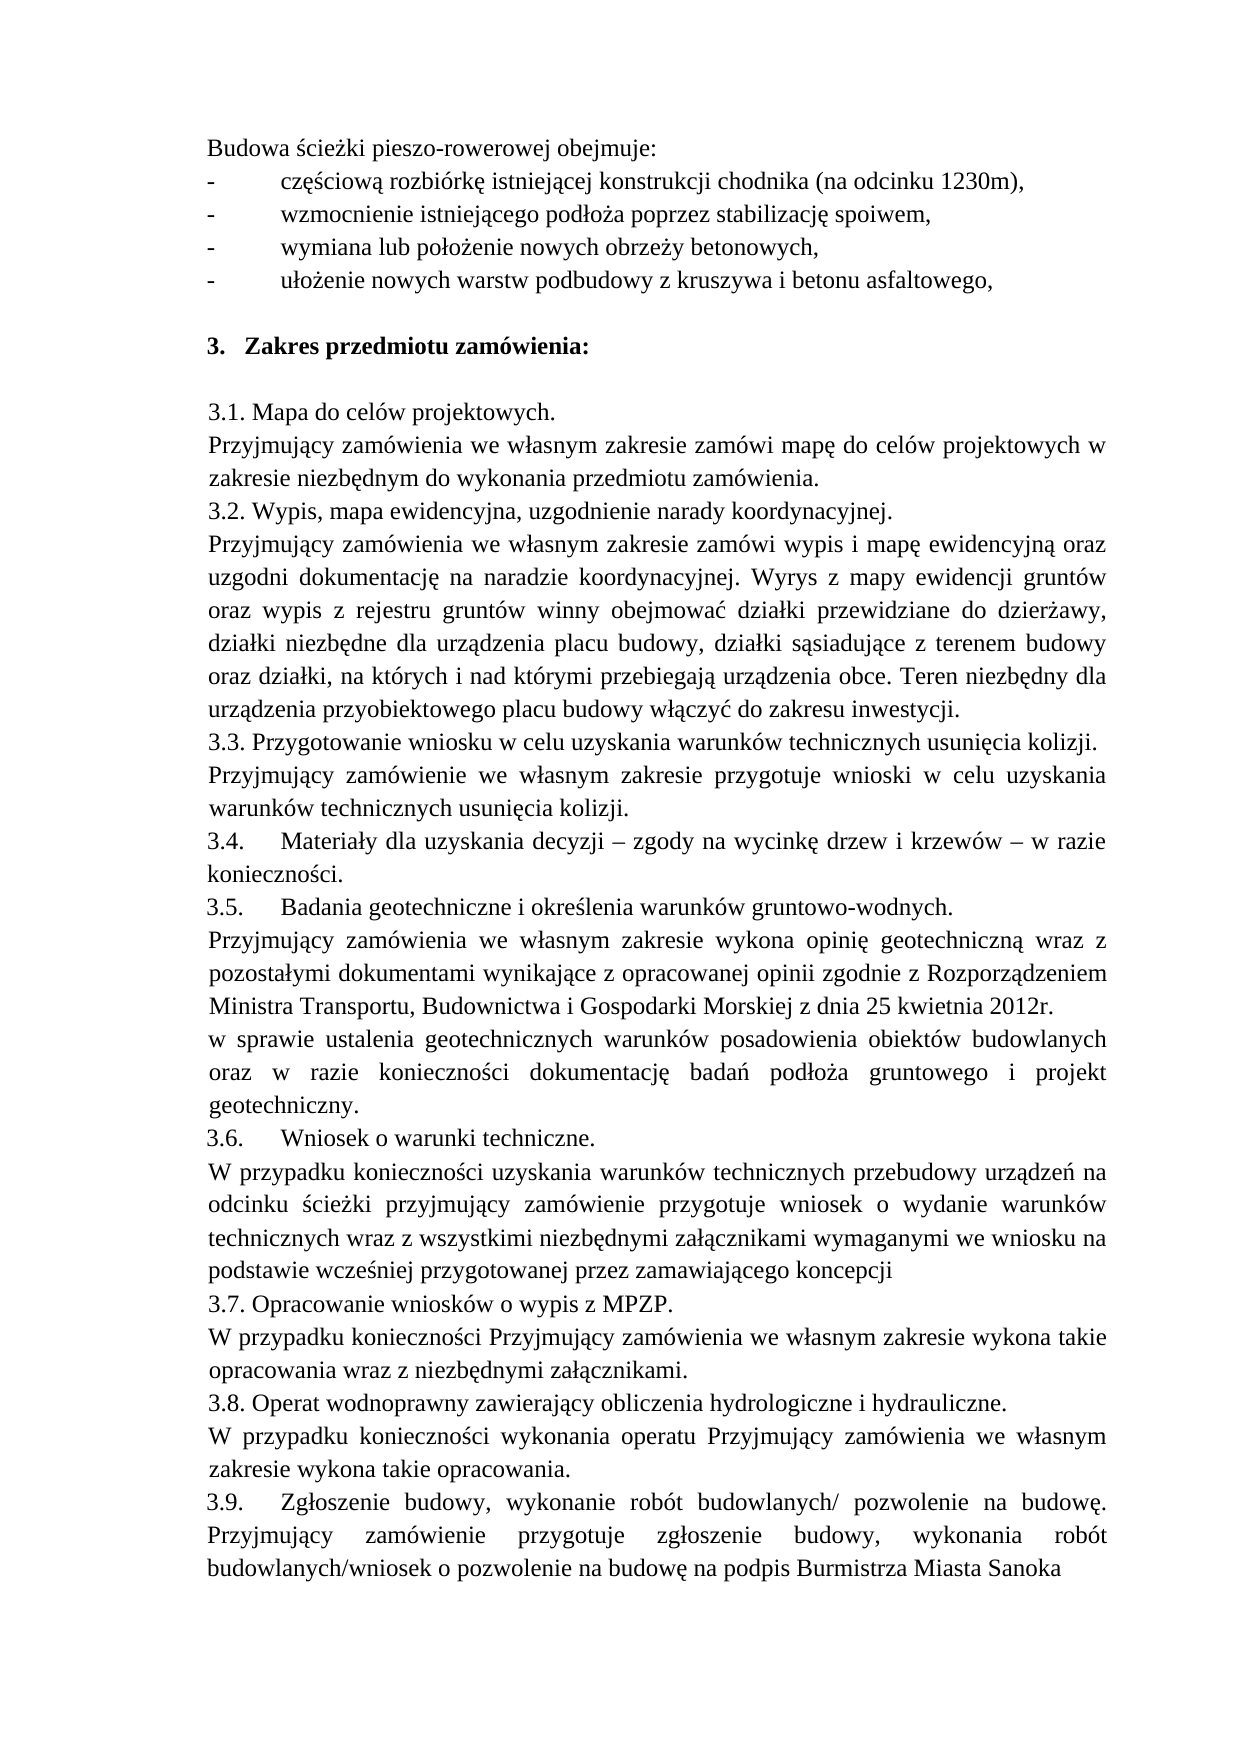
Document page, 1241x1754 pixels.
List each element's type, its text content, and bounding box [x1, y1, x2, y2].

list Zakres przedmiotu zamówienia: [207, 331, 1107, 360]
text W przypadku konieczności wykonania operatu Przyjmujący zamówienia we własnym zakresie wykona takie opracowania. [208, 1421, 1107, 1482]
text W przypadku konieczności uzyskania warunków technicznych przebudowy urządzeń na odcinku ścieżki przyjmujący zamówienie przygotuje wniosek o wydanie warunków technicznych wraz z wszystkimi niezbędnymi załącznikami wymaganymi we wniosku na podstawie wcześniej przygotowanej przez zamawiającego koncepcji [208, 1157, 1107, 1284]
text - częściową rozbiórkę istniejącej konstrukcji chodnika (na odcinku 1230m), [207, 166, 1107, 195]
text Przyjmujący zamówienia we własnym zakresie zamówi wypis i mapę ewidencyjną oraz uzgodni dokumentację na naradzie koordynacyjnej. Wyrys z mapy ewidencji gruntów oraz wypis z rejestru gruntów winny obejmować działki przewidziane do dzierżawy, działki niezbędne dla urządzenia placu budowy, działki sąsiadujące z terenem budowy oraz działki, na których i nad którymi przebiegają urządzenia obce. Teren niezbędny dla urządzenia przyobiektowego placu budowy włączyć do zakresu inwestycji. [208, 529, 1107, 723]
list Materiały dla uzyskania decyzji – zgody na wycinkę drzew i krzewów – w razie konieczności. [207, 826, 1107, 888]
text Przyjmujący zamówienia we własnym zakresie wykona opinię geotechniczną wraz z pozostałymi dokumentami wynikające z opracowanej opinii zgodnie z Rozporządzeniem Ministra Transportu, Budownictwa i Gospodarki Morskiej z dnia 25 kwietnia 2012r. [208, 925, 1107, 1020]
text W przypadku konieczności Przyjmujący zamówienia we własnym zakresie wykona takie opracowania wraz z niezbędnymi załącznikami. [208, 1322, 1107, 1383]
list Badania geotechniczne i określenia warunków gruntowo-wodnych. [206, 892, 1107, 921]
text Przyjmujący zamówienia we własnym zakresie zamówi mapę do celów projektowych w zakresie niezbędnym do wykonania przedmiotu zamówienia. [208, 430, 1107, 492]
list Przygotowanie wniosku w celu uzyskania warunków technicznych usunięcia kolizji. [208, 727, 1107, 756]
text - ułożenie nowych warstw podbudowy z kruszywa i betonu asfaltowego, [207, 265, 1107, 294]
list Mapa do celów projektowych. [208, 397, 1107, 426]
list Wniosek o warunki techniczne. [206, 1123, 1107, 1152]
list Wypis, mapa ewidencyjna, uzgodnienie narady koordynacyjnej. [208, 496, 1107, 525]
text Budowa ścieżki pieszo-rowerowej obejmuje: [207, 133, 1107, 162]
text - wymiana lub położenie nowych obrzeży betonowych, [207, 232, 1107, 261]
text - wzmocnienie istniejącego podłoża poprzez stabilizację spoiwem, [207, 199, 1107, 228]
list Operat wodnoprawny zawierający obliczenia hydrologiczne i hydrauliczne. [208, 1388, 1107, 1416]
text w sprawie ustalenia geotechnicznych warunków posadowienia obiektów budowlanych oraz w razie konieczności dokumentację badań podłoża gruntowego i projekt geotechniczny. [208, 1024, 1107, 1119]
list Opracowanie wniosków o wypis z MPZP. [208, 1289, 1107, 1317]
text Przyjmujący zamówienie we własnym zakresie przygotuje wnioski w celu uzyskania warunków technicznych usunięcia kolizji. [208, 760, 1107, 822]
list Zgłoszenie budowy, wykonanie robót budowlanych/ pozwolenie na budowę. Przyjmujący zamówienie przygotuje zgłoszenie budowy, wykonania robót budowlanych/wniosek o pozwolenie na budowę na podpis Burmistrza Miasta Sanoka [206, 1487, 1107, 1582]
